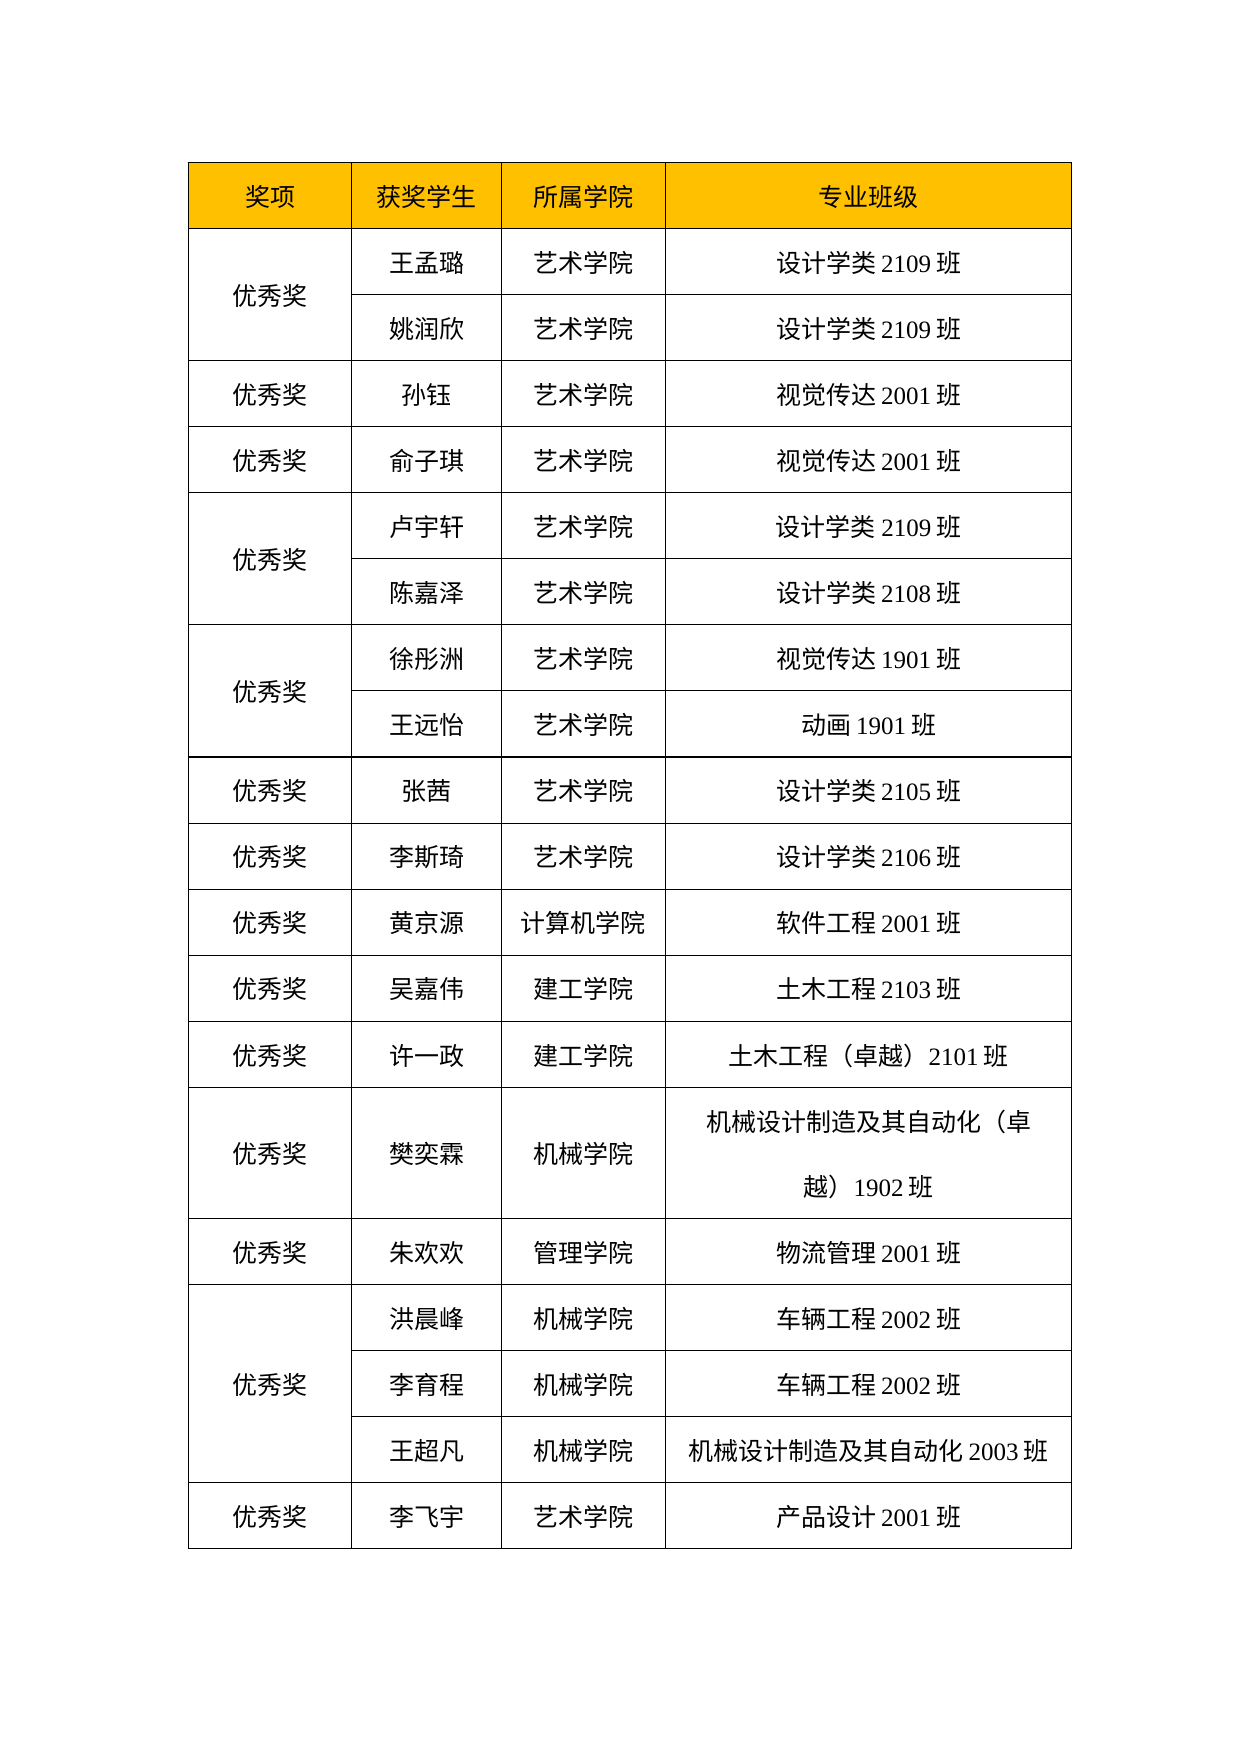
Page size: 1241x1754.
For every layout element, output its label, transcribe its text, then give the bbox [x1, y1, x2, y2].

table_cell 动画1901班 [666, 691, 1071, 756]
table_header 专业班级 [666, 163, 1071, 228]
table_cell 优秀奖 [189, 1483, 351, 1548]
table_cell 视觉传达2001班 [666, 361, 1071, 426]
table_cell 优秀奖 [189, 427, 351, 492]
table_cell 优秀奖 [189, 824, 351, 888]
table_header 获奖学生 [352, 163, 501, 228]
table_cell 张茜 [352, 758, 501, 822]
table_cell 李飞宇 [352, 1483, 501, 1548]
table_cell 优秀奖 [189, 493, 351, 624]
table_cell 艺术学院 [502, 361, 665, 426]
table_cell 艺术学院 [502, 295, 665, 360]
table_cell 物流管理2001班 [666, 1219, 1071, 1284]
table_cell 优秀奖 [189, 625, 351, 756]
table_cell 优秀奖 [189, 1219, 351, 1284]
table_cell 机械设计制造及其自动化（卓越）1902班 [666, 1088, 1071, 1218]
table_cell 朱欢欢 [352, 1219, 501, 1284]
table_cell 孙钰 [352, 361, 501, 426]
table_cell 王远怡 [352, 691, 501, 756]
table_cell 机械学院 [502, 1351, 665, 1416]
table_cell 俞子琪 [352, 427, 501, 492]
table_header 奖项 [189, 163, 351, 228]
table_cell 优秀奖 [189, 1285, 351, 1482]
table_cell 设计学类2108班 [666, 559, 1071, 624]
table_cell 车辆工程2002班 [666, 1285, 1071, 1350]
table_cell 机械学院 [502, 1417, 665, 1482]
table_cell 设计学类 2109班 [666, 493, 1071, 558]
table_cell 建工学院 [502, 1022, 665, 1087]
table_cell 优秀奖 [189, 361, 351, 426]
table_cell 机械学院 [502, 1285, 665, 1350]
table_cell 陈嘉泽 [352, 559, 501, 624]
table_cell 卢宇轩 [352, 493, 501, 558]
table_cell 李斯琦 [352, 824, 501, 888]
table_cell 设计学类2109班 [666, 229, 1071, 294]
table_cell 优秀奖 [189, 890, 351, 954]
table_cell 许一政 [352, 1022, 501, 1087]
table_cell 土木工程2103班 [666, 956, 1071, 1021]
table_cell 王孟璐 [352, 229, 501, 294]
table_cell 计算机学院 [502, 890, 665, 954]
table_cell 姚润欣 [352, 295, 501, 360]
table_cell 优秀奖 [189, 1088, 351, 1218]
table_cell 产品设计2001班 [666, 1483, 1071, 1548]
table_cell 艺术学院 [502, 493, 665, 558]
table_cell 艺术学院 [502, 625, 665, 690]
table_cell 设计学类2105班 [666, 758, 1071, 822]
table_cell 洪晨峰 [352, 1285, 501, 1350]
table_cell 徐彤洲 [352, 625, 501, 690]
table_cell 管理学院 [502, 1219, 665, 1284]
table_cell 艺术学院 [502, 559, 665, 624]
table_cell 机械设计制造及其自动化2003班 [666, 1417, 1071, 1482]
table_cell 建工学院 [502, 956, 665, 1021]
table_cell 樊奕霖 [352, 1088, 501, 1218]
table_cell 设计学类2109班 [666, 295, 1071, 360]
table_cell 李育程 [352, 1351, 501, 1416]
table_cell 软件工程2001班 [666, 890, 1071, 954]
table_cell 设计学类2106班 [666, 824, 1071, 888]
table_cell 机械学院 [502, 1088, 665, 1218]
table_cell 艺术学院 [502, 824, 665, 888]
table_cell 艺术学院 [502, 691, 665, 756]
table_cell 车辆工程2002班 [666, 1351, 1071, 1416]
table_cell 土木工程（卓越）2101班 [666, 1022, 1071, 1087]
table_cell 艺术学院 [502, 229, 665, 294]
table_cell 王超凡 [352, 1417, 501, 1482]
table_cell 优秀奖 [189, 229, 351, 360]
table_cell 视觉传达2001班 [666, 427, 1071, 492]
table_cell 优秀奖 [189, 956, 351, 1021]
table_cell 吴嘉伟 [352, 956, 501, 1021]
table_cell 视觉传达1901班 [666, 625, 1071, 690]
table_cell 优秀奖 [189, 758, 351, 822]
table_cell 优秀奖 [189, 1022, 351, 1087]
table_cell 艺术学院 [502, 758, 665, 822]
table_cell 艺术学院 [502, 1483, 665, 1548]
table_cell 黄京源 [352, 890, 501, 954]
table_header 所属学院 [502, 163, 665, 228]
table_cell 艺术学院 [502, 427, 665, 492]
